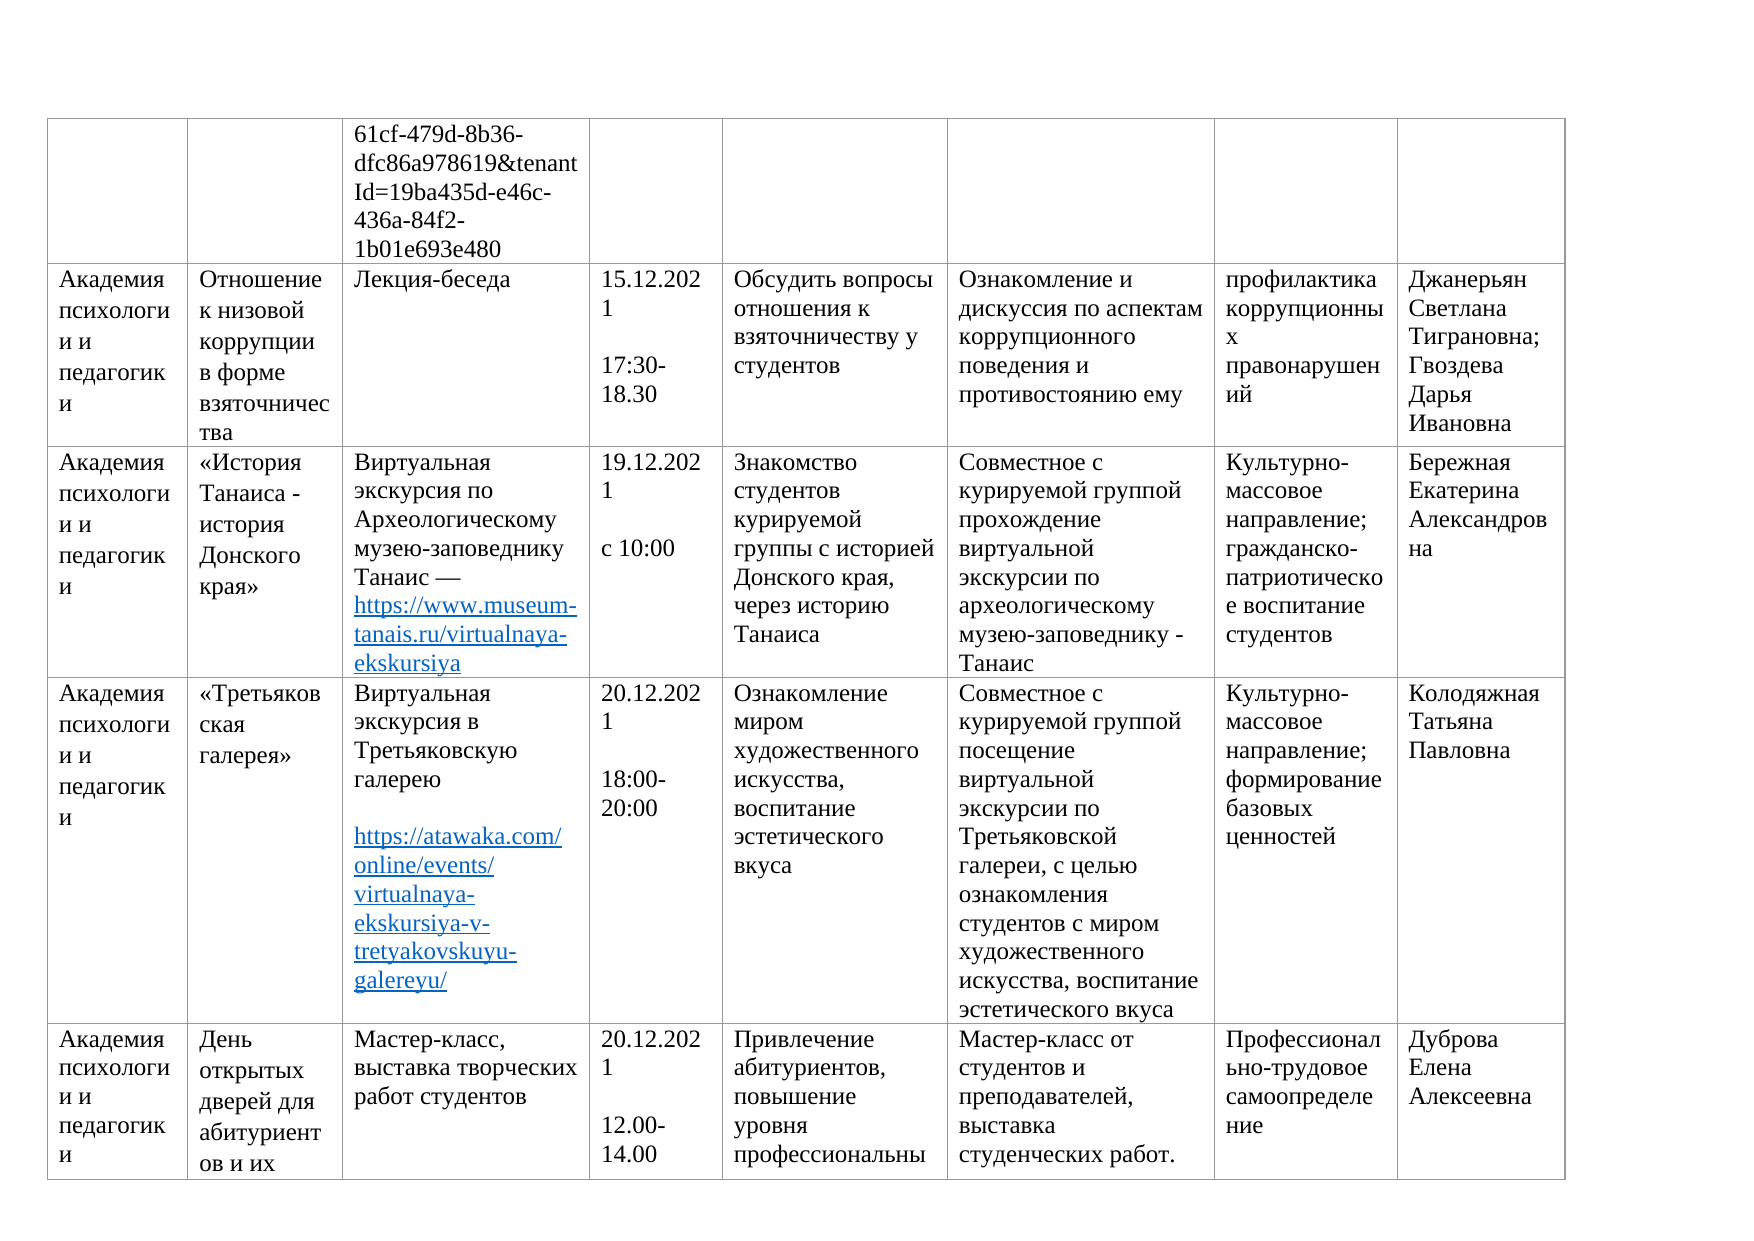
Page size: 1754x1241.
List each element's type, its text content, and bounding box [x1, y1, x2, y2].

table_cell Виртуальная экскурсия в Третьяковскую галерею https://atawaka.com/online/events/virtualnaya-ekskursiya-v-tretyakovskuyu-galereyu/ [343, 678, 589, 1023]
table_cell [48, 1024, 187, 1179]
table_cell Колодяжная Татьяна Павловна [1398, 678, 1564, 1023]
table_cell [188, 1024, 342, 1179]
table_cell Культурно-массовое направление; формирование базовых ценностей [1215, 678, 1397, 1023]
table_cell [188, 119, 342, 263]
table_cell Знакомство студентов курируемой группы с историей Донского края, через историю Танаиса [723, 447, 947, 677]
table_cell Обсудить вопросы отношения к взяточничеству у студентов [723, 264, 947, 446]
table_cell профилактика коррупционных правонарушений [1215, 264, 1397, 446]
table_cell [1215, 119, 1397, 263]
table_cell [948, 1024, 1214, 1179]
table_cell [1398, 1024, 1564, 1179]
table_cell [723, 1024, 947, 1179]
table_cell Бережная Екатерина Александровна [1398, 447, 1564, 677]
table_cell Академия психологии и педагогики [48, 447, 187, 677]
table_cell Ознакомление миром художественного искусства, воспитание эстетического вкуса [723, 678, 947, 1023]
table_cell Отношение к низовой коррупции в форме взяточничества [188, 264, 342, 446]
table_cell «Третьяковская галерея» [188, 678, 342, 1023]
table_cell Культурно-массовое направление; гражданско-патриотическое воспитание студентов [1215, 447, 1397, 677]
table_cell Академия психологии и педагогики [48, 264, 187, 446]
table_cell 20.12.2021 18:00-20:00 [590, 678, 722, 1023]
table_cell Совместное с курируемой группой прохождение виртуальной экскурсии по археологическому музею-заповеднику - Танаис [948, 447, 1214, 677]
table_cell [590, 1024, 722, 1179]
table_cell Академия психологии и педагогики [48, 678, 187, 1023]
table_cell 15.12.2021 17:30-18.30 [590, 264, 722, 446]
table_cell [1215, 1024, 1397, 1179]
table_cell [1398, 119, 1564, 263]
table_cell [948, 119, 1214, 263]
table_cell Ознакомление и дискуссия по аспектам коррупционного поведения и противостоянию ему [948, 264, 1214, 446]
table_cell Джанерьян Светлана Тиграновна; Гвоздева Дарья Ивановна [1398, 264, 1564, 446]
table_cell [590, 119, 722, 263]
table_cell 19.12.2021 с 10:00 [590, 447, 722, 677]
table_cell «История Танаиса -история Донского края» [188, 447, 342, 677]
table_cell Совместное с курируемой группой посещение виртуальной экскурсии по Третьяковской галереи, с целью ознакомления студентов с миром художественного искусства, воспитание эстетического вкуса [948, 678, 1214, 1023]
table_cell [343, 119, 589, 263]
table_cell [723, 119, 947, 263]
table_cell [48, 119, 187, 263]
table_cell Лекция-беседа [343, 264, 589, 446]
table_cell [343, 1024, 589, 1179]
table_cell Виртуальная экскурсия по Археологическому музею-заповеднику Танаис — https://www.museum-tanais.ru/virtualnaya-ekskursiya [343, 447, 589, 677]
